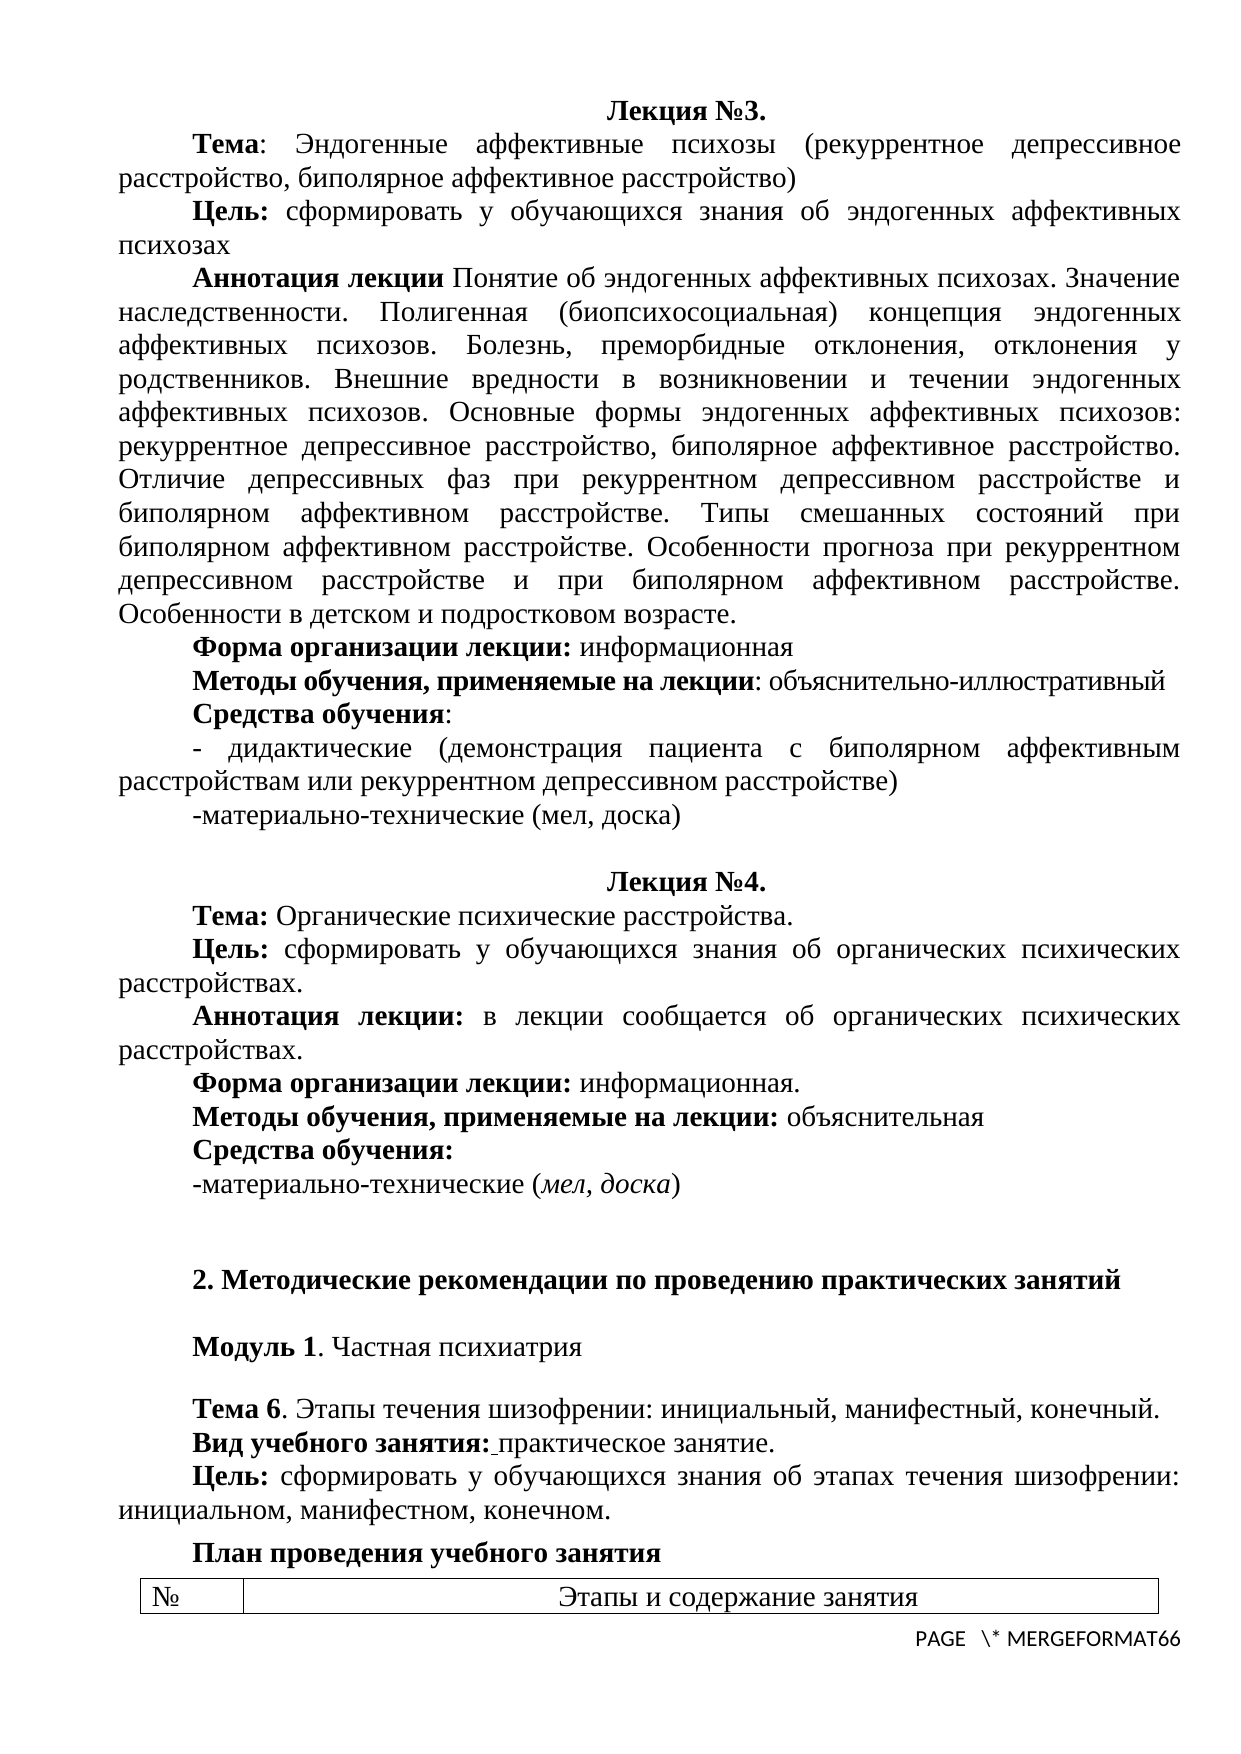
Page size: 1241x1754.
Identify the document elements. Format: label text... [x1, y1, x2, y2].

text Аннотация лекции Понятие об эндогенных аффективных психозах. Значение наследственности. Полигенная (биопсихосоциальная) концепция эндогенных аффективных психозов. Болезнь, преморбидные отклонения, отклонения у родственников. Внешние вредности в возникновении и течении эндогенных аффективных психозов. Основные формы эндогенных аффективных психозов: рекуррентное депрессивное расстройство, биполярное аффективное расстройство. Отличие депрессивных фаз при рекуррентном депрессивном расстройстве и биполярном аффективном расстройстве. Типы смешанных состояний при биполярном аффективном расстройстве. Особенности прогноза при рекуррентном депрессивном расстройстве и при биполярном аффективном расстройстве. Особенности в детском и подростковом возрасте. [118, 260, 1181, 629]
text Лекция №3. [118, 93, 1181, 126]
text - дидактические (демонстрация пациента с биполярном аффективным расстройствам или рекуррентном депрессивном расстройстве) [118, 730, 1181, 797]
text Цель: сформировать у обучающихся знания об органических психических расстройствах. [118, 931, 1181, 998]
text Методы обучения, применяемые на лекции: объяснительная [118, 1099, 1181, 1132]
text Модуль 1. Частная психиатрия [118, 1329, 1181, 1362]
text Лекция №4. [118, 864, 1181, 898]
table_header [244, 1579, 1158, 1613]
text Методы обучения, применяемые на лекции: объяснительно-иллюстративный [118, 663, 1181, 696]
text Форма организации лекции: информационная. [118, 1065, 1181, 1099]
text Цель: сформировать у обучающихся знания об этапах течения шизофрении: инициальном, манифестном, конечном. [118, 1458, 1181, 1525]
text Тема: Эндогенные аффективные психозы (рекуррентное депрессивное расстройство, биполярное аффективное расстройство) [118, 126, 1181, 193]
text Вид учебного занятия: практическое занятие. [118, 1425, 1181, 1458]
text -материально-технические (мел, доска) [118, 1166, 1181, 1199]
text Средства обучения: [118, 1132, 1181, 1166]
text Аннотация лекции: в лекции сообщается об органических психических расстройствах. [118, 998, 1181, 1065]
text Цель: сформировать у обучающихся знания об эндогенных аффективных психозах [118, 193, 1181, 260]
text 2. Методические рекомендации по проведению практических занятий [118, 1262, 1181, 1295]
text -материально-технические (мел, доска) [118, 797, 1181, 831]
text План проведения учебного занятия [118, 1535, 1181, 1568]
table_header № п/п [141, 1579, 243, 1613]
text Средства обучения: [118, 696, 1181, 730]
text Тема 6. Этапы течения шизофрении: инициальный, манифестный, конечный. [118, 1391, 1181, 1425]
text Тема: Органические психические расстройства. [118, 898, 1181, 931]
text Форма организации лекции: информационная [118, 629, 1181, 663]
